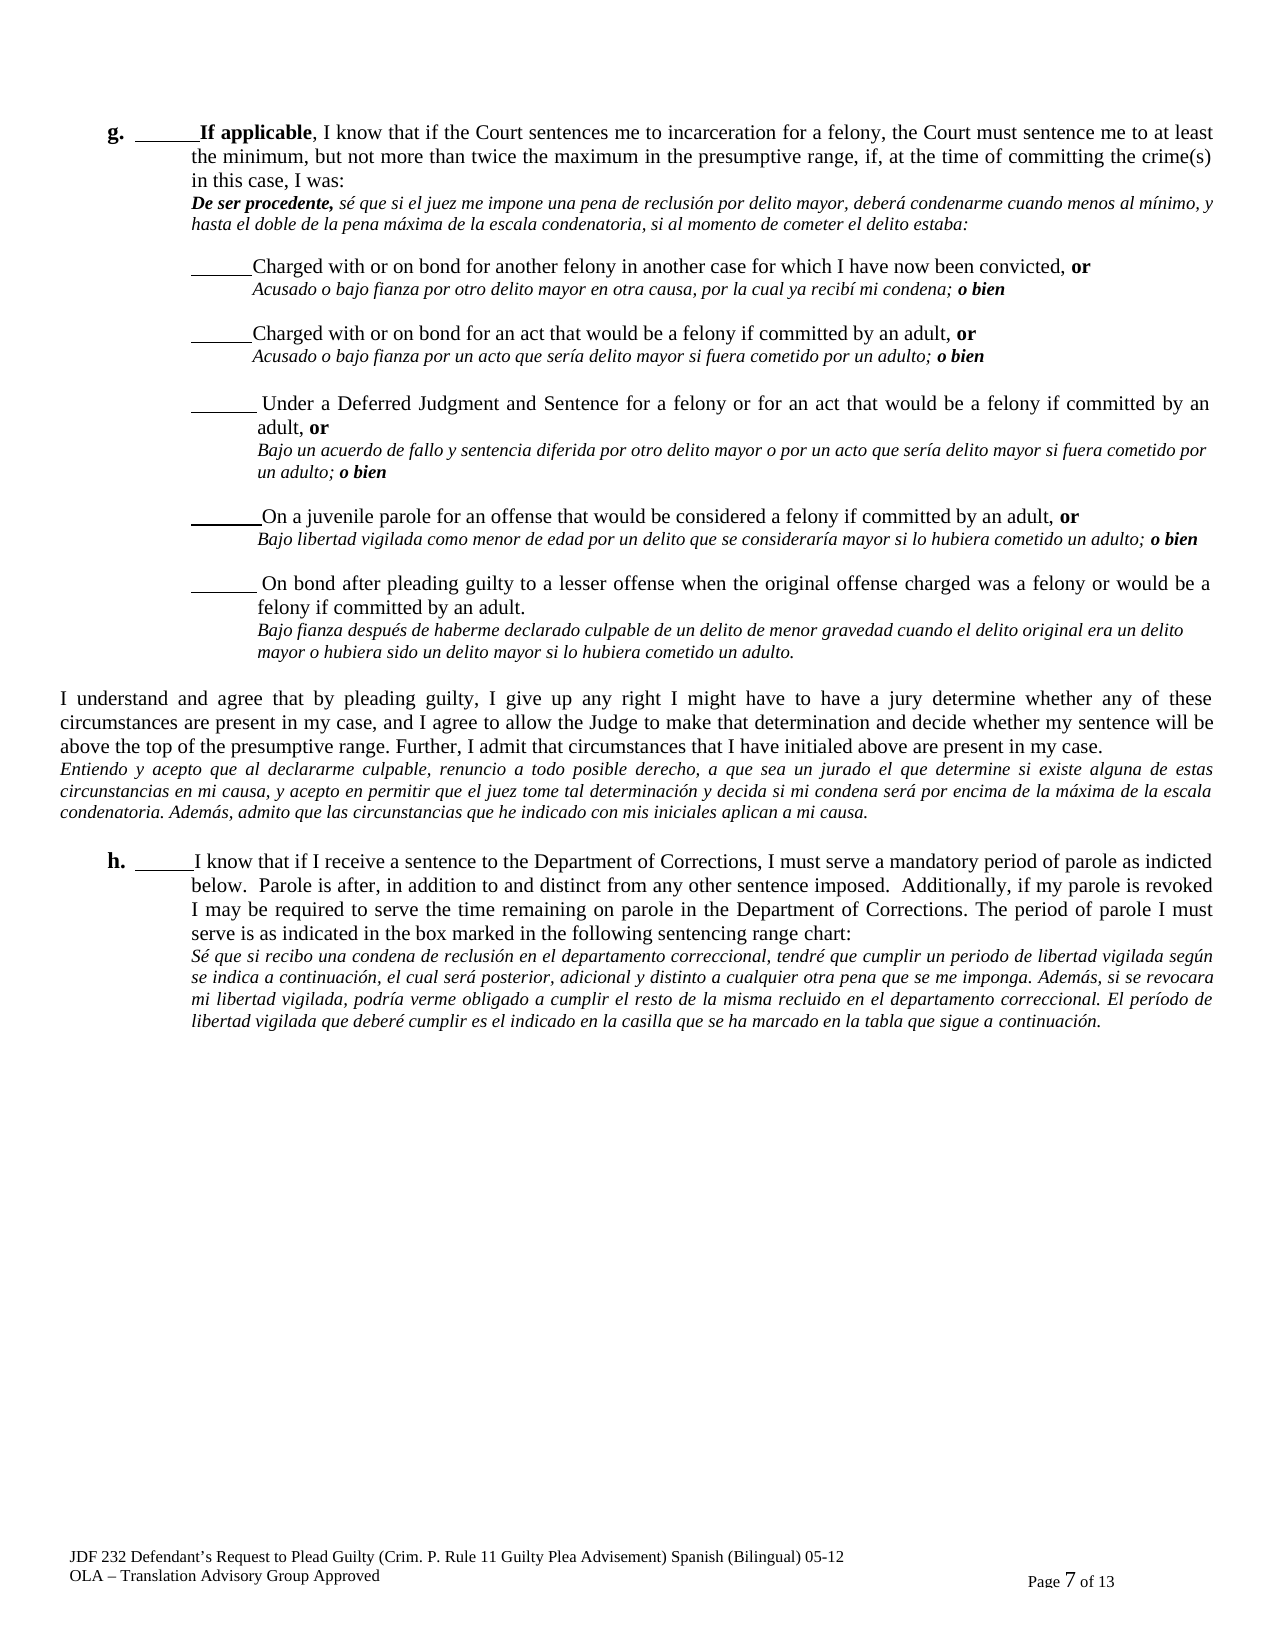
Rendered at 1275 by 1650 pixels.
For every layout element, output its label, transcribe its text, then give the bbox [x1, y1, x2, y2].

subtitle Charged with or on bond for an act that would be a felony if committed by an adult, or [191, 321, 1227, 345]
text Bajo fianza después de haberme declarado culpable de un delito de menor gravedad cuando el delito original era un delito mayor o hubiera sido un delito mayor si lo hubiera cometido un adulto. [257, 619, 1227, 662]
subtitle I know that if I receive a sentence to the Department of Corrections, I must serve a mandatory period of parole as indicted below. Parole is after, in addition to and distinct from any other sentence imposed. Additionally, if my parole is revoked I may be required to serve the time remaining on parole in the Department of Corrections. The period of parole I must serve is as indicated in the box marked in the following sentencing range chart: [107, 849, 1215, 945]
subtitle If applicable, I know that if the Court sentences me to incarceration for a felony, the Court must sentence me to at least the minimum, but not more than twice the maximum in the presumptive range, if, at the time of committing the crime(s) in this case, I was: [107, 120, 1214, 192]
subtitle Charged with or on bond for another felony in another case for which I have now been convicted, or [191, 254, 1227, 278]
subtitle Under a Deferred Judgment and Sentence for a felony or for an act that would be a felony if committed by an adult, or [191, 391, 1214, 439]
subtitle On a juvenile parole for an offense that would be considered a felony if committed by an adult, or [191, 503, 1227, 528]
text Sé que si recibo una condena de reclusión en el departamento correccional, tendré que cumplir un periodo de libertad vigilada según se indica a continuación, el cual será posterior, adicional y distinto a cualquier otra pena que se me imponga. Además, si se revocara mi libertad vigilada, podría verme obligado a cumplir el resto de la misma recluido en el departamento correccional. El período de libertad vigilada que deberé cumplir es el indicado en la casilla que se ha marcado en la tabla que sigue a continuación. [191, 945, 1216, 1031]
text Bajo un acuerdo de fallo y sentencia diferida por otro delito mayor o por un acto que sería delito mayor si fuera cometido por un adulto; o bien [257, 439, 1214, 482]
subtitle I understand and agree that by pleading guilty, I give up any right I might have to have a jury determine whether any of these circumstances are present in my case, and I agree to allow the Judge to make that determination and decide whether my sentence will be above the top of the presumptive range. Further, I admit that circumstances that I have initialed above are present in my case. [60, 686, 1215, 758]
text Bajo libertad vigilada como menor de edad por un delito que se consideraría mayor si lo hubiera cometido un adulto; o bien [257, 528, 1227, 549]
text Entiendo y acepto que al declararme culpable, renuncio a todo posible derecho, a que sea un jurado el que determine si existe alguna de estas circunstancias en mi causa, y acepto en permitir que el juez tome tal determinación y decida si mi condena será por encima de la máxima de la escala condenatoria. Además, admito que las circunstancias que he indicado con mis iniciales aplican a mi causa. [60, 758, 1216, 823]
text De ser procedente, sé que si el juez me impone una pena de reclusión por delito mayor, deberá condenarme cuando menos al mínimo, y hasta el doble de la pena máxima de la escala condenatoria, si al momento de cometer el delito estaba: [191, 192, 1215, 235]
text Acusado o bajo fianza por otro delito mayor en otra causa, por la cual ya recibí mi condena; o bien [252, 278, 1227, 300]
text Acusado o bajo fianza por un acto que sería delito mayor si fuera cometido por un adulto; o bien [252, 345, 1227, 367]
subtitle On bond after pleading guilty to a lesser offense when the original offense charged was a felony or would be a felony if committed by an adult. [191, 571, 1214, 619]
